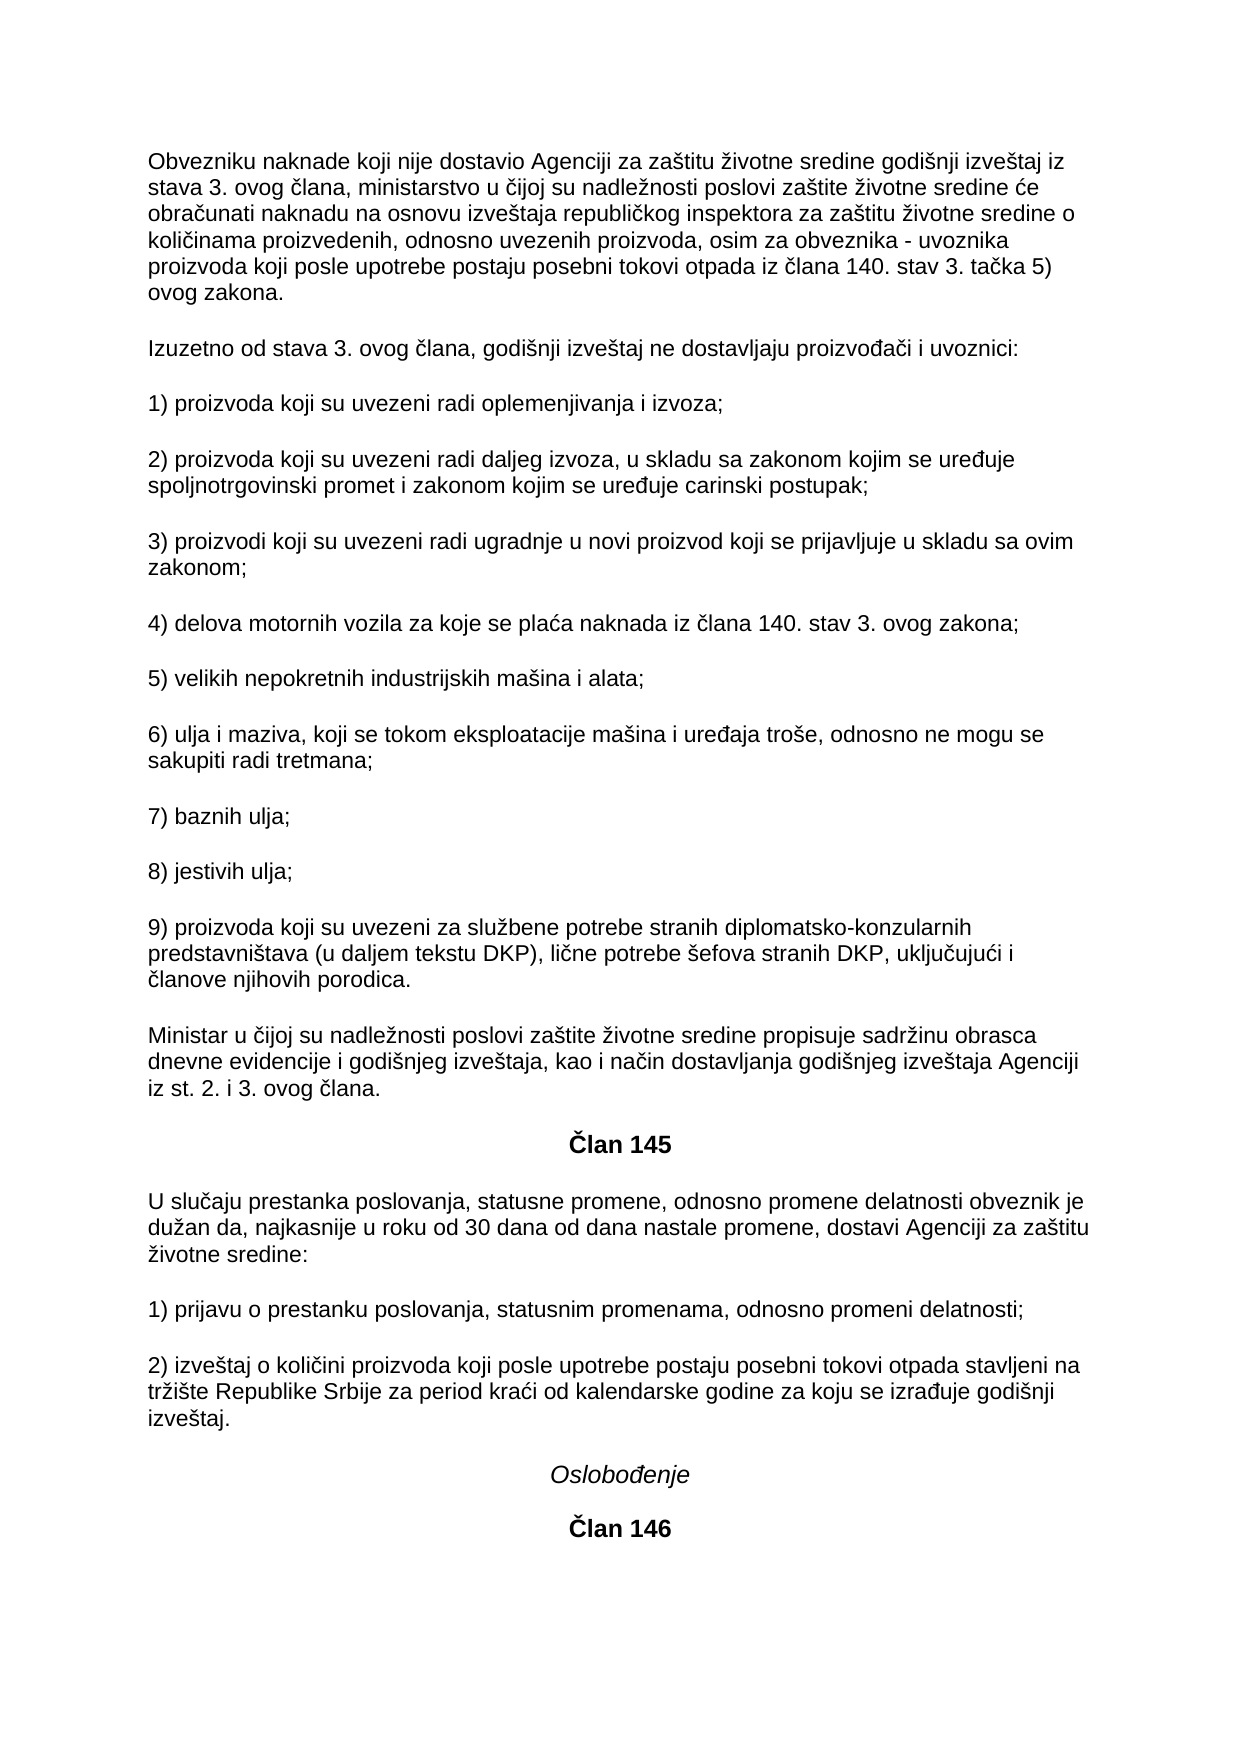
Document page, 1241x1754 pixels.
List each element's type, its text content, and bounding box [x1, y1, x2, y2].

text 6) ulja i maziva, koji se tokom eksploatacije mašina i uređaja troše, odnosno ne mogu se sakupiti radi tretmana; [148, 721, 1093, 773]
text 1) prijavu o prestanku poslovanja, statusnim promenama, odnosno promeni delatnosti; [148, 1296, 1093, 1323]
text 4) delova motornih vozila za koje se plaća naknada iz člana 140. stav 3. ovog zakona; [148, 610, 1093, 636]
text Ministar u čijoj su nadležnosti poslovi zaštite životne sredine propisuje sadržinu obrasca dnevne evidencije i godišnjeg izveštaja, kao i način dostavljanja godišnjeg izveštaja Agenciji iz st. 2. i 3. ovog člana. [148, 1022, 1093, 1101]
text 7) baznih ulja; [148, 803, 1093, 829]
text Izuzetno od stava 3. ovog člana, godišnji izveštaj ne dostavljaju proizvođači i uvoznici: [148, 335, 1093, 361]
text 2) izveštaj o količini proizvoda koji posle upotrebe postaju posebni tokovi otpada stavljeni na tržište Republike Srbije za period kraći od kalendarske godine za koju se izrađuje godišnji izveštaj. [148, 1352, 1093, 1431]
text U slučaju prestanka poslovanja, statusne promene, odnosno promene delatnosti obveznik je dužan da, najkasnije u roku od 30 dana od dana nastale promene, dostavi Agenciji za zaštitu životne sredine: [148, 1188, 1093, 1267]
text Član 146 [148, 1514, 1093, 1542]
text Član 145 [148, 1130, 1093, 1159]
text Obvezniku naknade koji nije dostavio Agenciji za zaštitu životne sredine godišnji izveštaj iz stava 3. ovog člana, ministarstvo u čijoj su nadležnosti poslovi zaštite životne sredine će obračunati naknadu na osnovu izveštaja republičkog inspektora za zaštitu životne sredine o količinama proizvedenih, odnosno uvezenih proizvoda, osim za obveznika - uvoznika proizvoda koji posle upotrebe postaju posebni tokovi otpada iz člana 140. stav 3. tačka 5) ovog zakona. [148, 148, 1093, 306]
text 8) jestivih ulja; [148, 858, 1093, 884]
text Oslobođenje [148, 1460, 1093, 1489]
text 1) proizvoda koji su uvezeni radi oplemenjivanja i izvoza; [148, 390, 1093, 417]
text 2) proizvoda koji su uvezeni radi daljeg izvoza, u skladu sa zakonom kojim se uređuje spoljnotrgovinski promet i zakonom kojim se uređuje carinski postupak; [148, 446, 1093, 499]
text 3) proizvodi koji su uvezeni radi ugradnje u novi proizvod koji se prijavljuje u skladu sa ovim zakonom; [148, 528, 1093, 581]
text 9) proizvoda koji su uvezeni za službene potrebe stranih diplomatsko-konzularnih predstavništava (u daljem tekstu DKP), lične potrebe šefova stranih DKP, uključujući i članove njihovih porodica. [148, 914, 1093, 993]
text 5) velikih nepokretnih industrijskih mašina i alata; [148, 665, 1093, 692]
